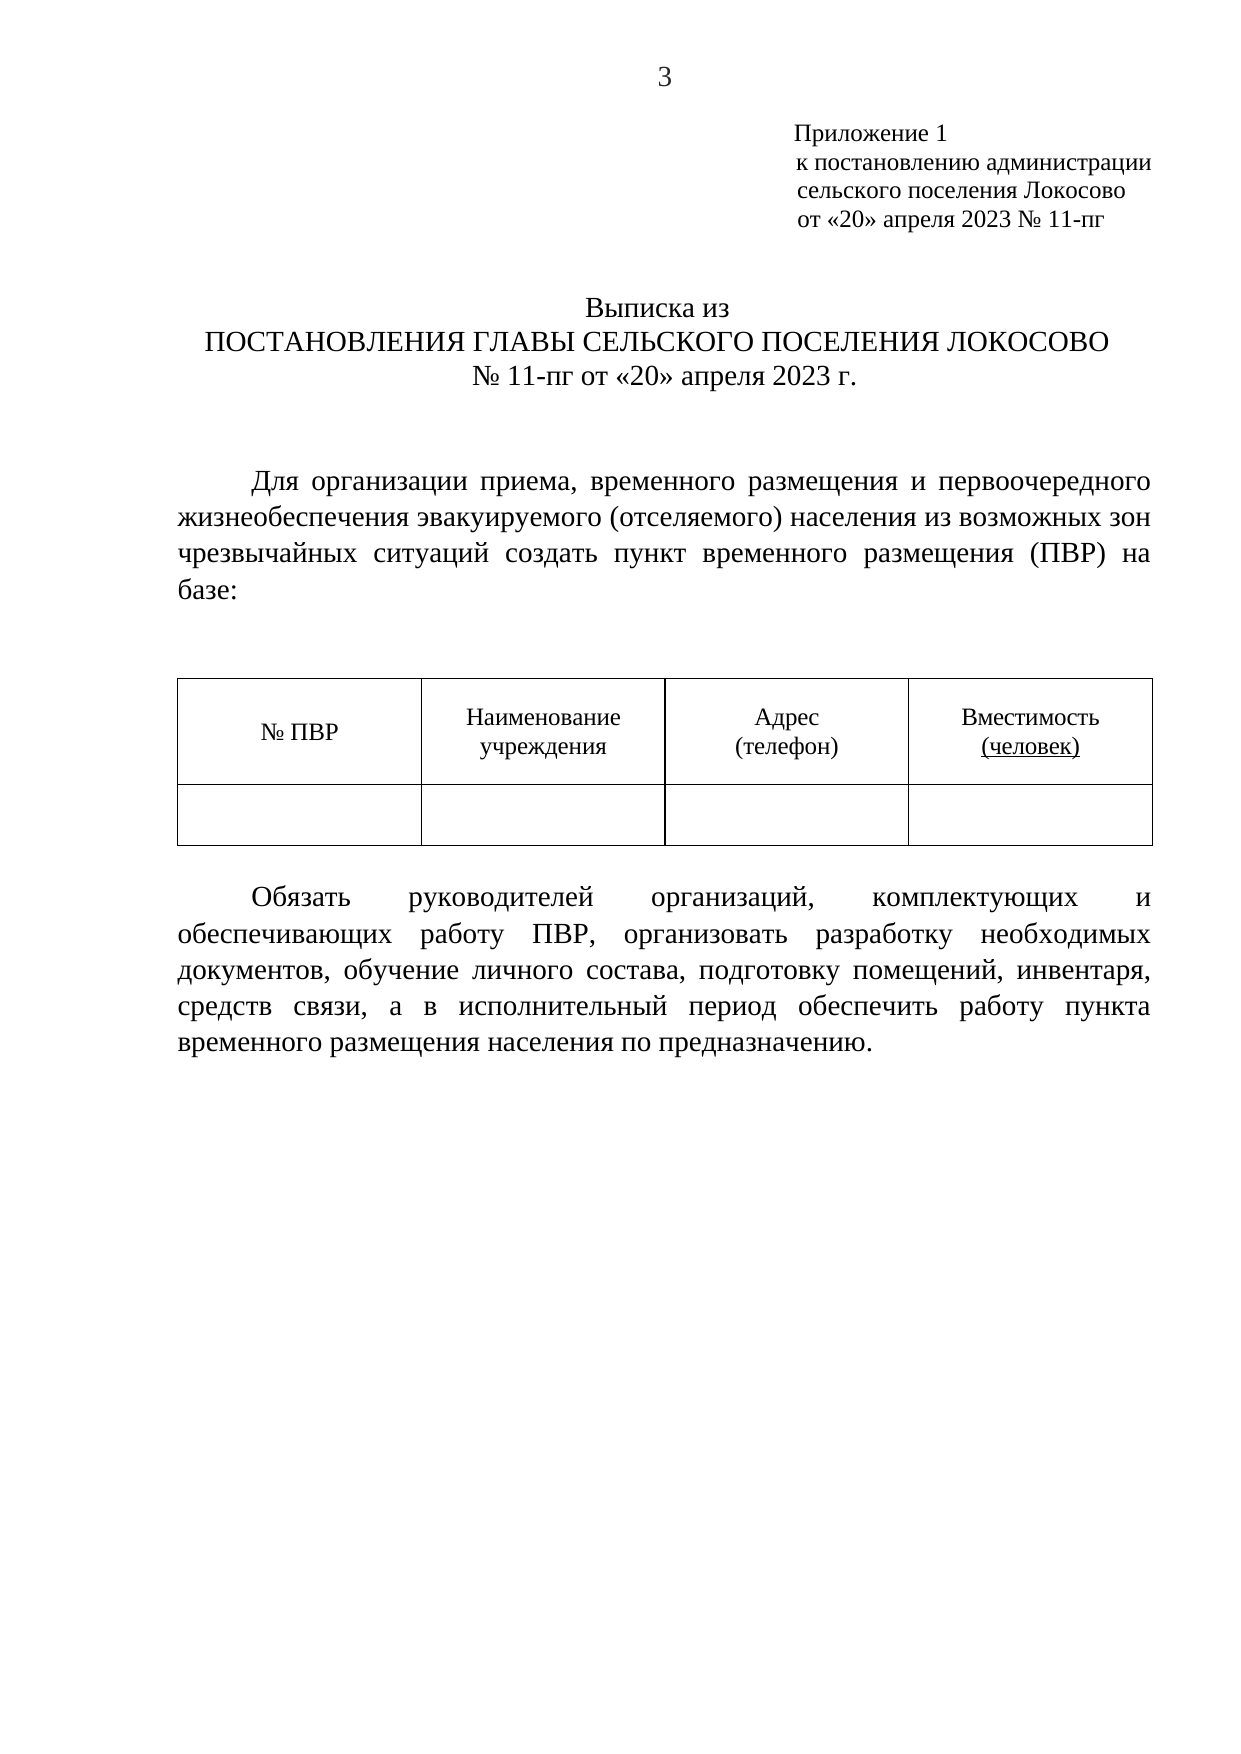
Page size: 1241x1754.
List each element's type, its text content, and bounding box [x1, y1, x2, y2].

text сельского поселения Локосово [177, 176, 1152, 204]
text Выписка из [162, 291, 1152, 324]
table_header № ПВР [178, 679, 421, 784]
table_cell [178, 785, 421, 845]
text Обязать руководителей организаций, комплектующих и обеспечивающих работу ПВР, организовать разработку необходимых документов, обучение личного состава, подготовку помещений, инвентаря, средств связи, а в исполнительный период обеспечить работу пункта временного размещения населения по предназначению. [177, 879, 1152, 1058]
table_header Адрес (телефон) [666, 679, 908, 784]
text от «20» апреля 2023 № 11-пг [162, 204, 1152, 233]
text ПОСТАНОВЛЕНИЯ ГЛАВЫ СЕЛЬСКОГО ПОСЕЛЕНИЯ ЛОКОСОВО [162, 324, 1152, 358]
table_header Вместимость (человек) [909, 679, 1152, 784]
table_header Наименование учреждения [422, 679, 664, 784]
table_cell [666, 785, 908, 845]
table_cell [909, 785, 1152, 845]
table_cell [422, 785, 664, 845]
text Приложение 1 [177, 118, 1152, 147]
text к постановлению администрации [177, 147, 1152, 176]
text № 11-пг от «20» апреля 2023 г. [177, 358, 1152, 391]
text Для организации приема, временного размещения и первоочередного жизнеобеспечения эвакуируемого (отселяемого) населения из возможных зон чрезвычайных ситуаций создать пункт временного размещения (ПВР) на базе: [177, 463, 1152, 605]
